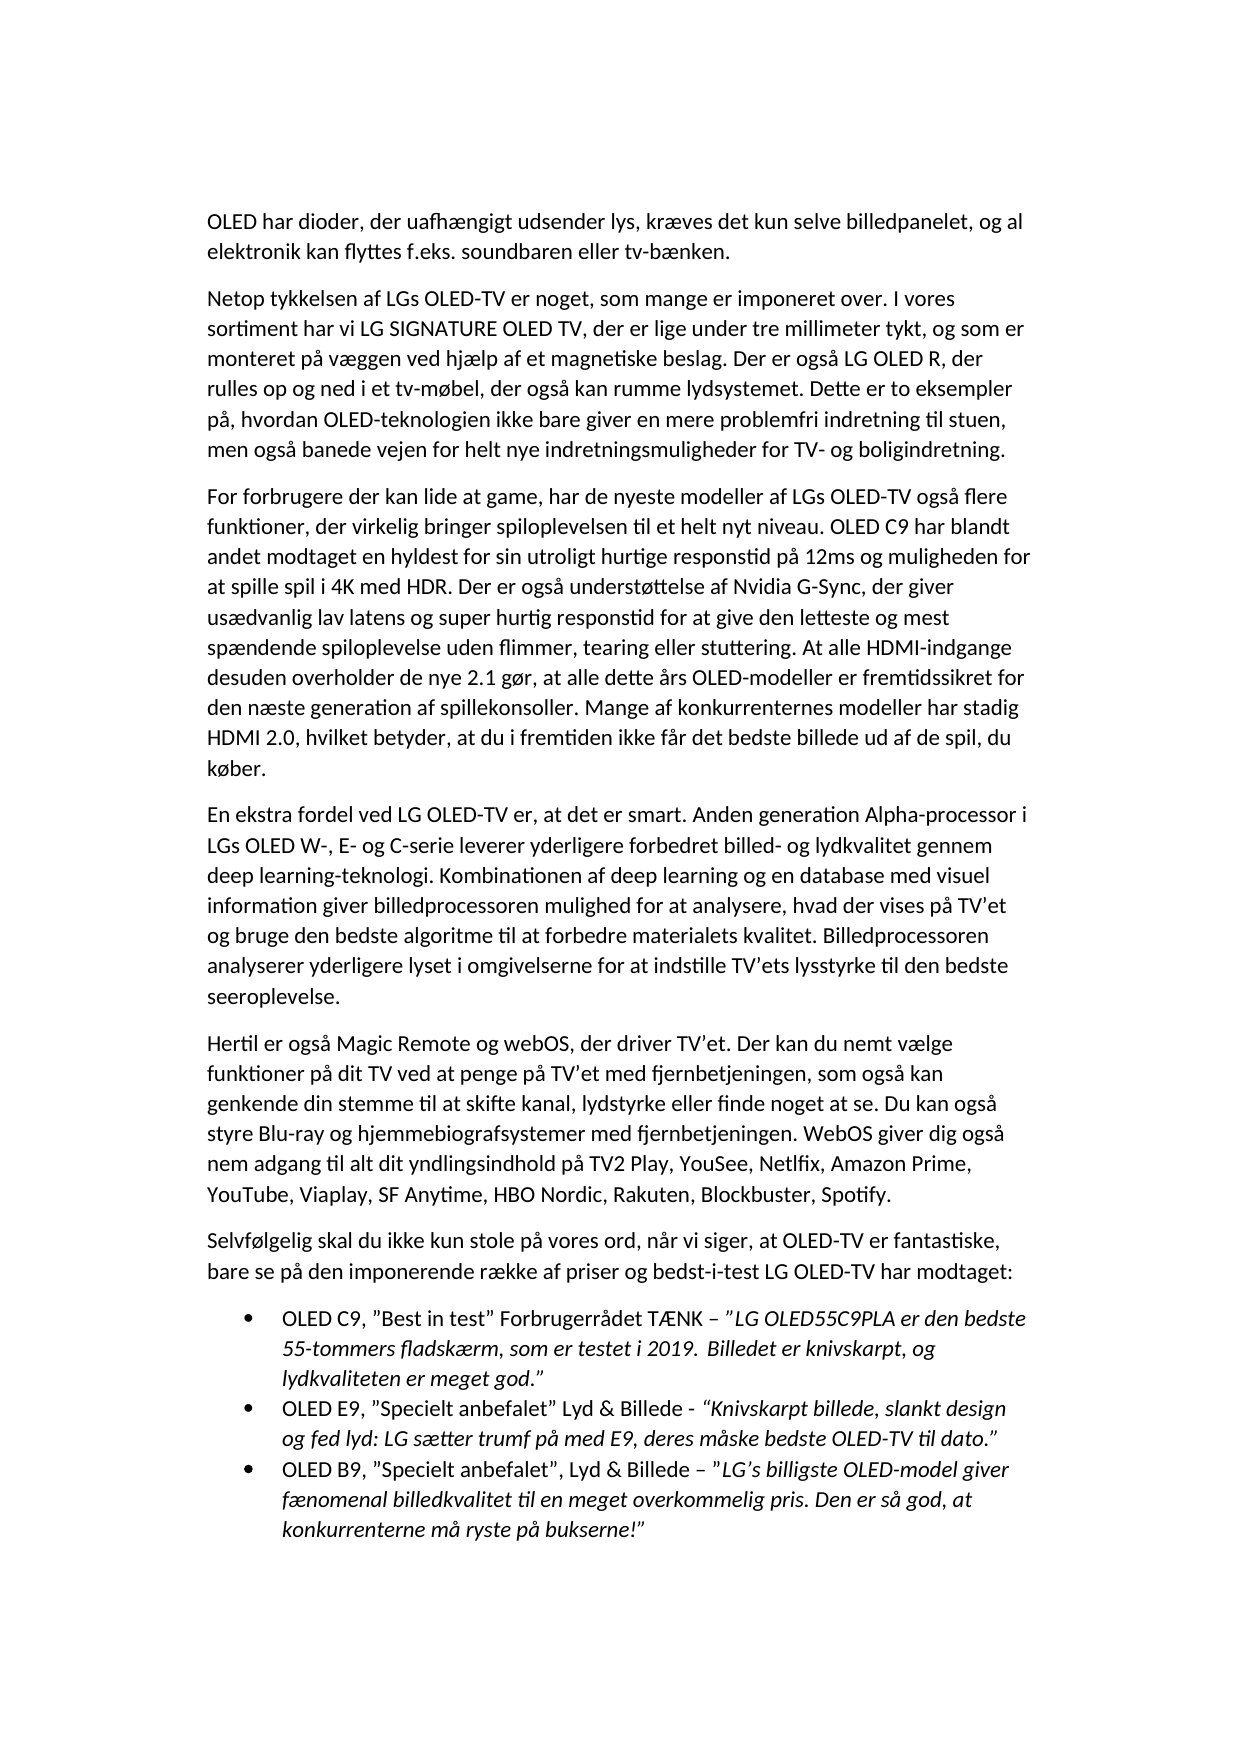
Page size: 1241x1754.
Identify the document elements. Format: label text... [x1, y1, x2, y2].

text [207, 207, 1033, 265]
text Hertil er også Magic Remote og webOS, der driver TV’et. Der kan du nemt vælge funktioner på dit TV ved at penge på TV’et med fjernbetjeningen, som også kan genkende din stemme til at skifte kanal, lydstyrke eller finde noget at se. Du kan også styre Blu-ray og hjemmebiografsystemer med fjernbetjeningen. WebOS giver dig også nem adgang til alt dit yndlingsindhold på TV2 Play, YouSee, Netlfix, Amazon Prime, YouTube, Viaplay, SF Anytime, HBO Nordic, Rakuten, Blockbuster, Spotify. [207, 1029, 1033, 1208]
list OLED C9, ”Best in test” Forbrugerrådet TÆNK – ”LG OLED55C9PLA er den bedste 55-tommers fladskærm, som er testet i 2019. Billedet er knivskarpt, og lydkvaliteten er meget god.” [244, 1304, 1033, 1392]
text Netop tykkelsen af LGs OLED-TV er noget, som mange er imponeret over. I vores sortiment har vi LG SIGNATURE OLED TV, der er lige under tre millimeter tykt, og som er monteret på væggen ved hjælp af et magnetiske beslag. Der er også LG OLED R, der rulles op og ned i et tv-møbel, der også kan rumme lydsystemet. Dette er to eksempler på, hvordan OLED-teknologien ikke bare giver en mere problemfri indretning til stuen, men også banede vejen for helt nye indretningsmuligheder for TV- og boligindretning. [207, 284, 1033, 463]
text En ekstra fordel ved LG OLED-TV er, at det er smart. Anden generation Alpha-processor i LGs OLED W-, E- og C-serie leverer yderligere forbedret billed- og lydkvalitet gennem deep learning-teknologi. Kombinationen af deep learning og en database med visuel information giver billedprocessoren mulighed for at analysere, hvad der vises på TV’et og bruge den bedste algoritme til at forbedre materialets kvalitet. Billedprocessoren analyserer yderligere lyset i omgivelserne for at indstille TV’ets lysstyrke til den bedste seeroplevelse. [207, 801, 1033, 1010]
text For forbrugere der kan lide at game, har de nyeste modeller af LGs OLED-TV også flere funktioner, der virkelig bringer spiloplevelsen til et helt nyt niveau. OLED C9 har blandt andet modtaget en hyldest for sin utroligt hurtige responstid på 12ms og muligheden for at spille spil i 4K med HDR. Der er også understøttelse af Nvidia G-Sync, der giver usædvanlig lav latens og super hurtig responstid for at give den letteste og mest spændende spiloplevelse uden flimmer, tearing eller stuttering. At alle HDMI-indgange desuden overholder de nye 2.1 gør, at alle dette års OLED-modeller er fremtidssikret for den næste generation af spillekonsoller. Mange af konkurrenternes modeller har stadig HDMI 2.0, hvilket betyder, at du i fremtiden ikke får det bedste billede ud af de spil, du køber. [207, 482, 1033, 782]
list OLED B9, ”Specielt anbefalet”, Lyd & Billede – ”LG’s billigste OLED-model giver fænomenal billedkvalitet til en meget overkommelig pris. Den er så god, at konkurrenterne må ryste på bukserne!” [244, 1455, 1033, 1543]
text Selvfølgelig skal du ikke kun stole på vores ord, når vi siger, at OLED-TV er fantastiske, bare se på den imponerende række af priser og bedst-i-test LG OLED-TV har modtaget: [207, 1227, 1033, 1285]
list OLED E9, ”Specielt anbefalet” Lyd & Billede - “Knivskarpt billede, slankt design og fed lyd: LG sætter trumf på med E9, deres måske bedste OLED-TV til dato.” [244, 1394, 1033, 1452]
